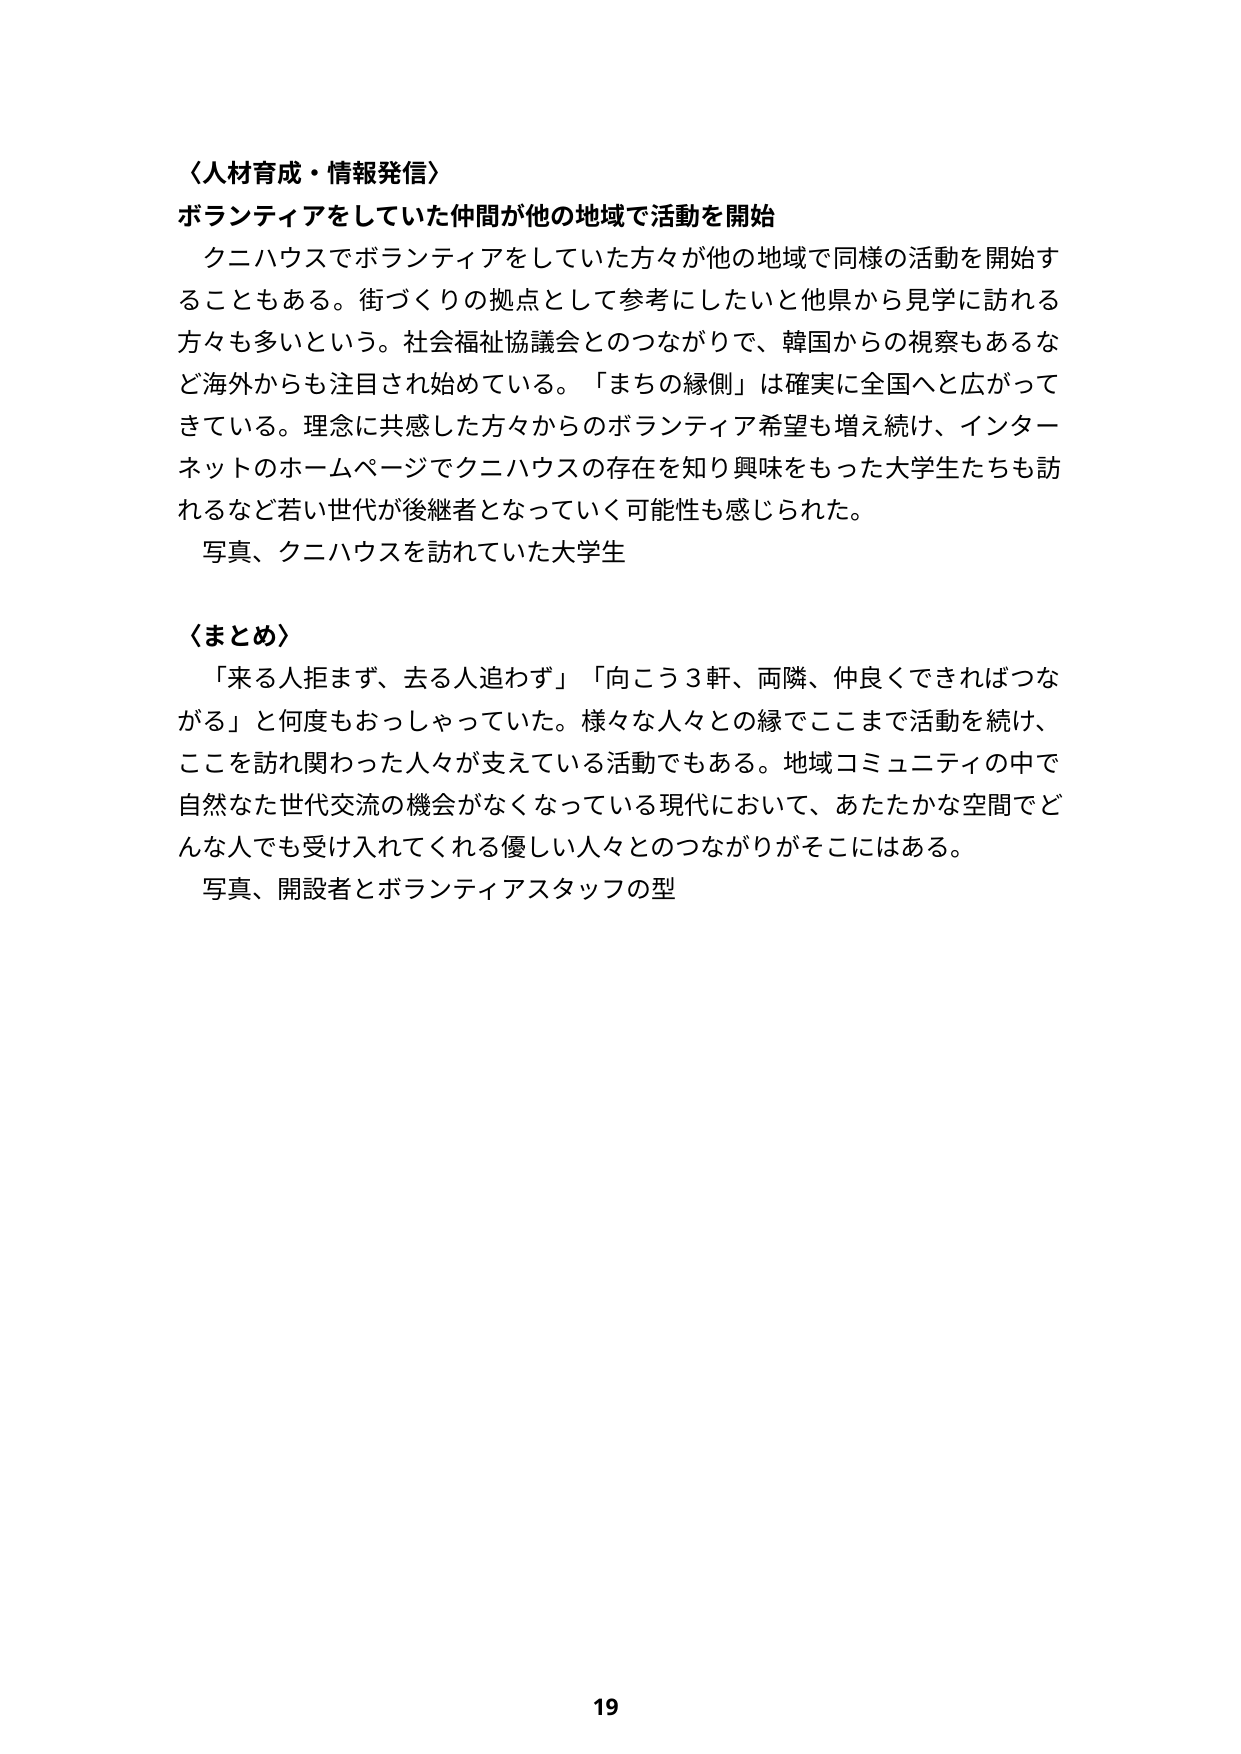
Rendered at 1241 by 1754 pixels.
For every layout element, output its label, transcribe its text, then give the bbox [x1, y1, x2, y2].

text 〈人材育成・情報発信〉 [177, 151, 1063, 193]
text 写真、クニハウスを訪れていた大学生 [177, 530, 1063, 572]
text 写真、開設者とボランティアスタッフの型 [177, 866, 1063, 908]
text 「来る人拒まず、去る人追わず」「向こう３軒、両隣、仲良くできればつながる」と何度もおっしゃっていた。様々な人々との縁でここまで活動を続け、ここを訪れ関わった人々が支えている活動でもある。地域コミュニティの中で自然なた世代交流の機会がなくなっている現代において、あたたかな空間でどんな人でも受け入れてくれる優しい人々とのつながりがそこにはある。 [177, 656, 1063, 866]
text 〈まとめ〉 [177, 614, 1063, 656]
text ボランティアをしていた仲間が他の地域で活動を開始 [177, 193, 1063, 235]
text クニハウスでボランティアをしていた方々が他の地域で同様の活動を開始することもある。街づくりの拠点として参考にしたいと他県から見学に訪れる方々も多いという。社会福祉協議会とのつながりで、韓国からの視察もあるなど海外からも注目され始めている。「まちの縁側」は確実に全国へと広がってきている。理念に共感した方々からのボランティア希望も増え続け、インターネットのホームページでクニハウスの存在を知り興味をもった大学生たちも訪れるなど若い世代が後継者となっていく可能性も感じられた。 [177, 235, 1063, 530]
